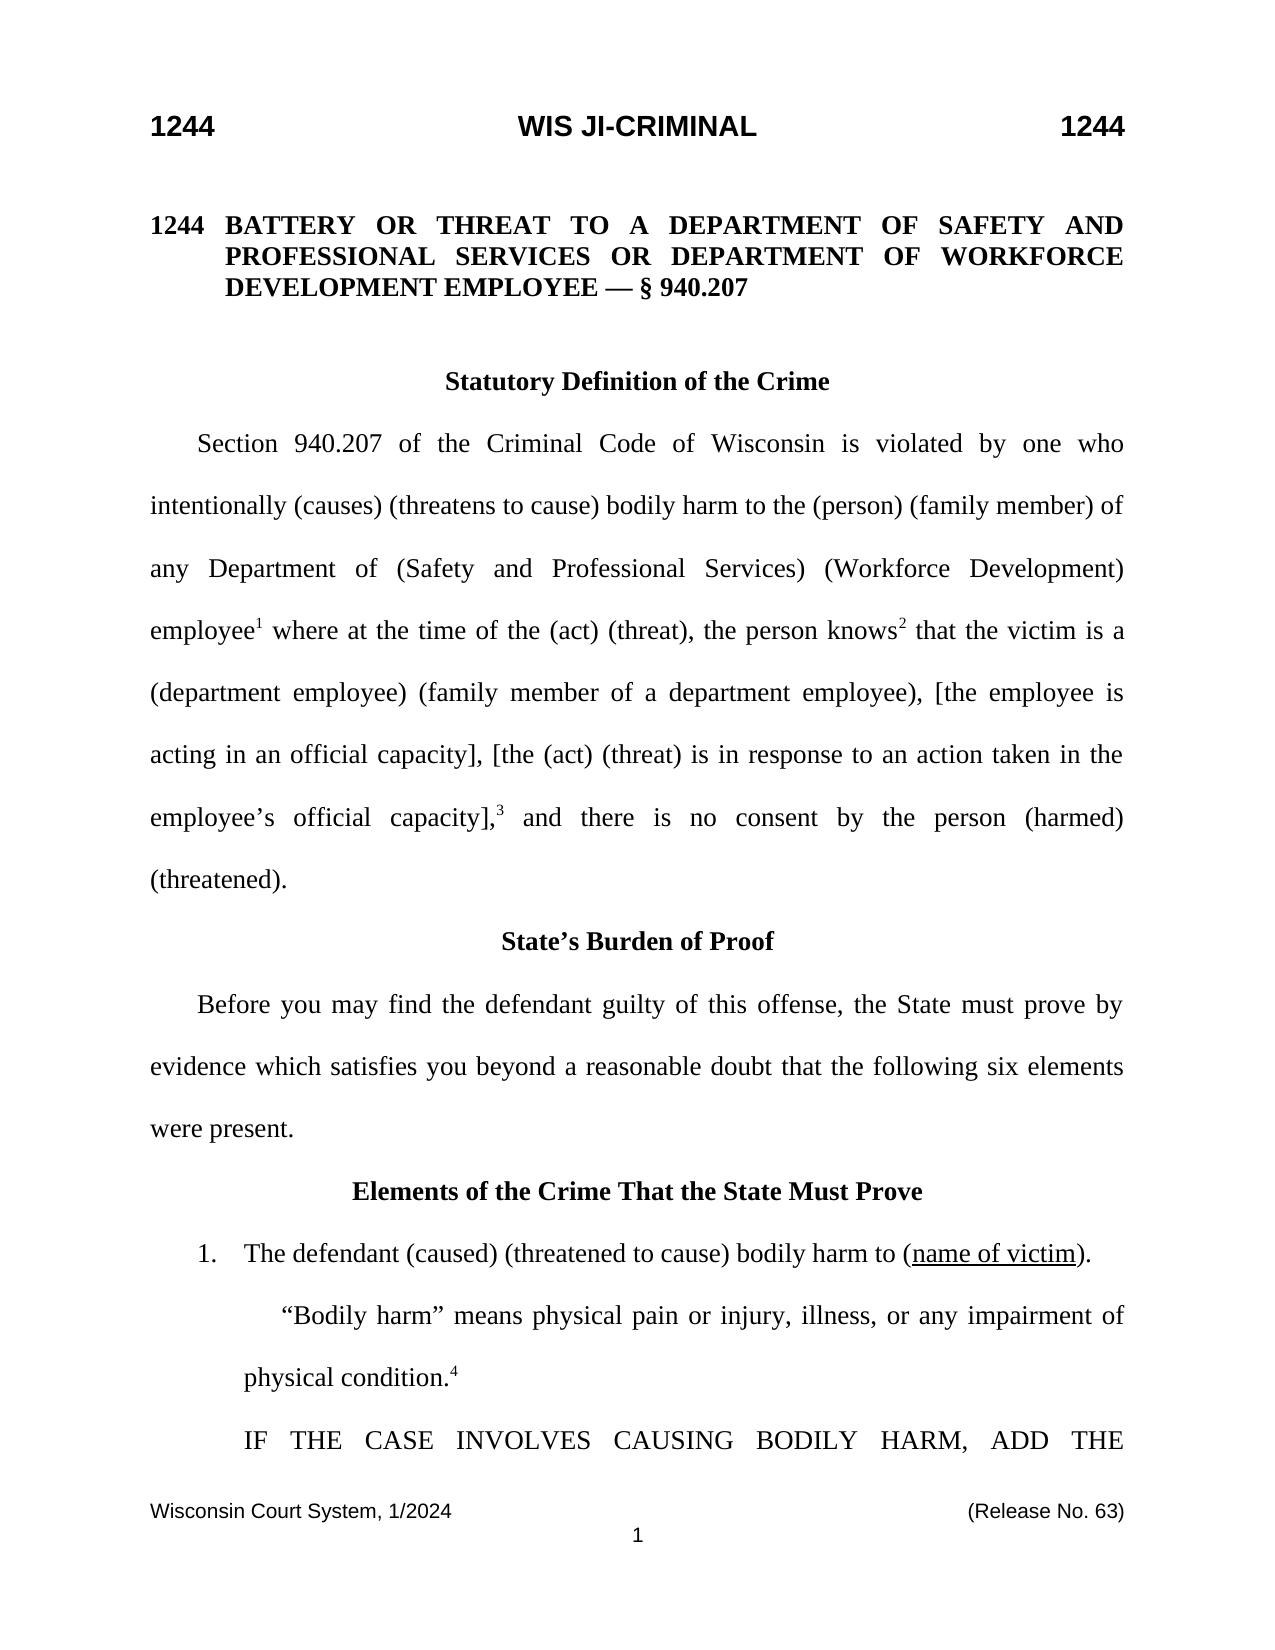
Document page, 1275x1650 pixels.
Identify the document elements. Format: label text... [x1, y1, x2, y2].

text State’s Burden of Proof [150, 926, 1125, 957]
text 1244 BATTERY OR THREAT TO A DEPARTMENT OF SAFETY AND PROFESSIONAL SERVICES OR DEPARTMENT OF WORKFORCE DEVELOPMENT EMPLOYEE — § 940.207 [150, 209, 1125, 303]
text Statutory Definition of the Crime [150, 365, 1125, 396]
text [244, 1424, 1125, 1455]
text “Bodily harm” means physical pain or injury, illness, or any impairment of physical condition.4 [244, 1299, 1125, 1393]
text Section 940.207 of the Criminal Code of Wisconsin is violated by one who intentionally (causes) (threatens to cause) bodily harm to the (person) (family member) of any Department of (Safety and Professional Services) (Workforce Development) employee1 where at the time of the (act) (threat), the person knows2 that the victim is a (department employee) (family member of a department employee), [the employee is acting in an official capacity], [the (act) (threat) is in response to an action taken in the employee’s official capacity],3 and there is no consent by the person (harmed) (threatened). [150, 427, 1125, 894]
text Elements of the Crime That the State Must Prove [150, 1175, 1125, 1206]
text Before you may find the defendant guilty of this offense, the State must prove by evidence which satisfies you beyond a reasonable doubt that the following six elements were present. [150, 988, 1125, 1143]
text 1. The defendant (caused) (threatened to cause) bodily harm to (name of victim). [197, 1237, 1125, 1268]
